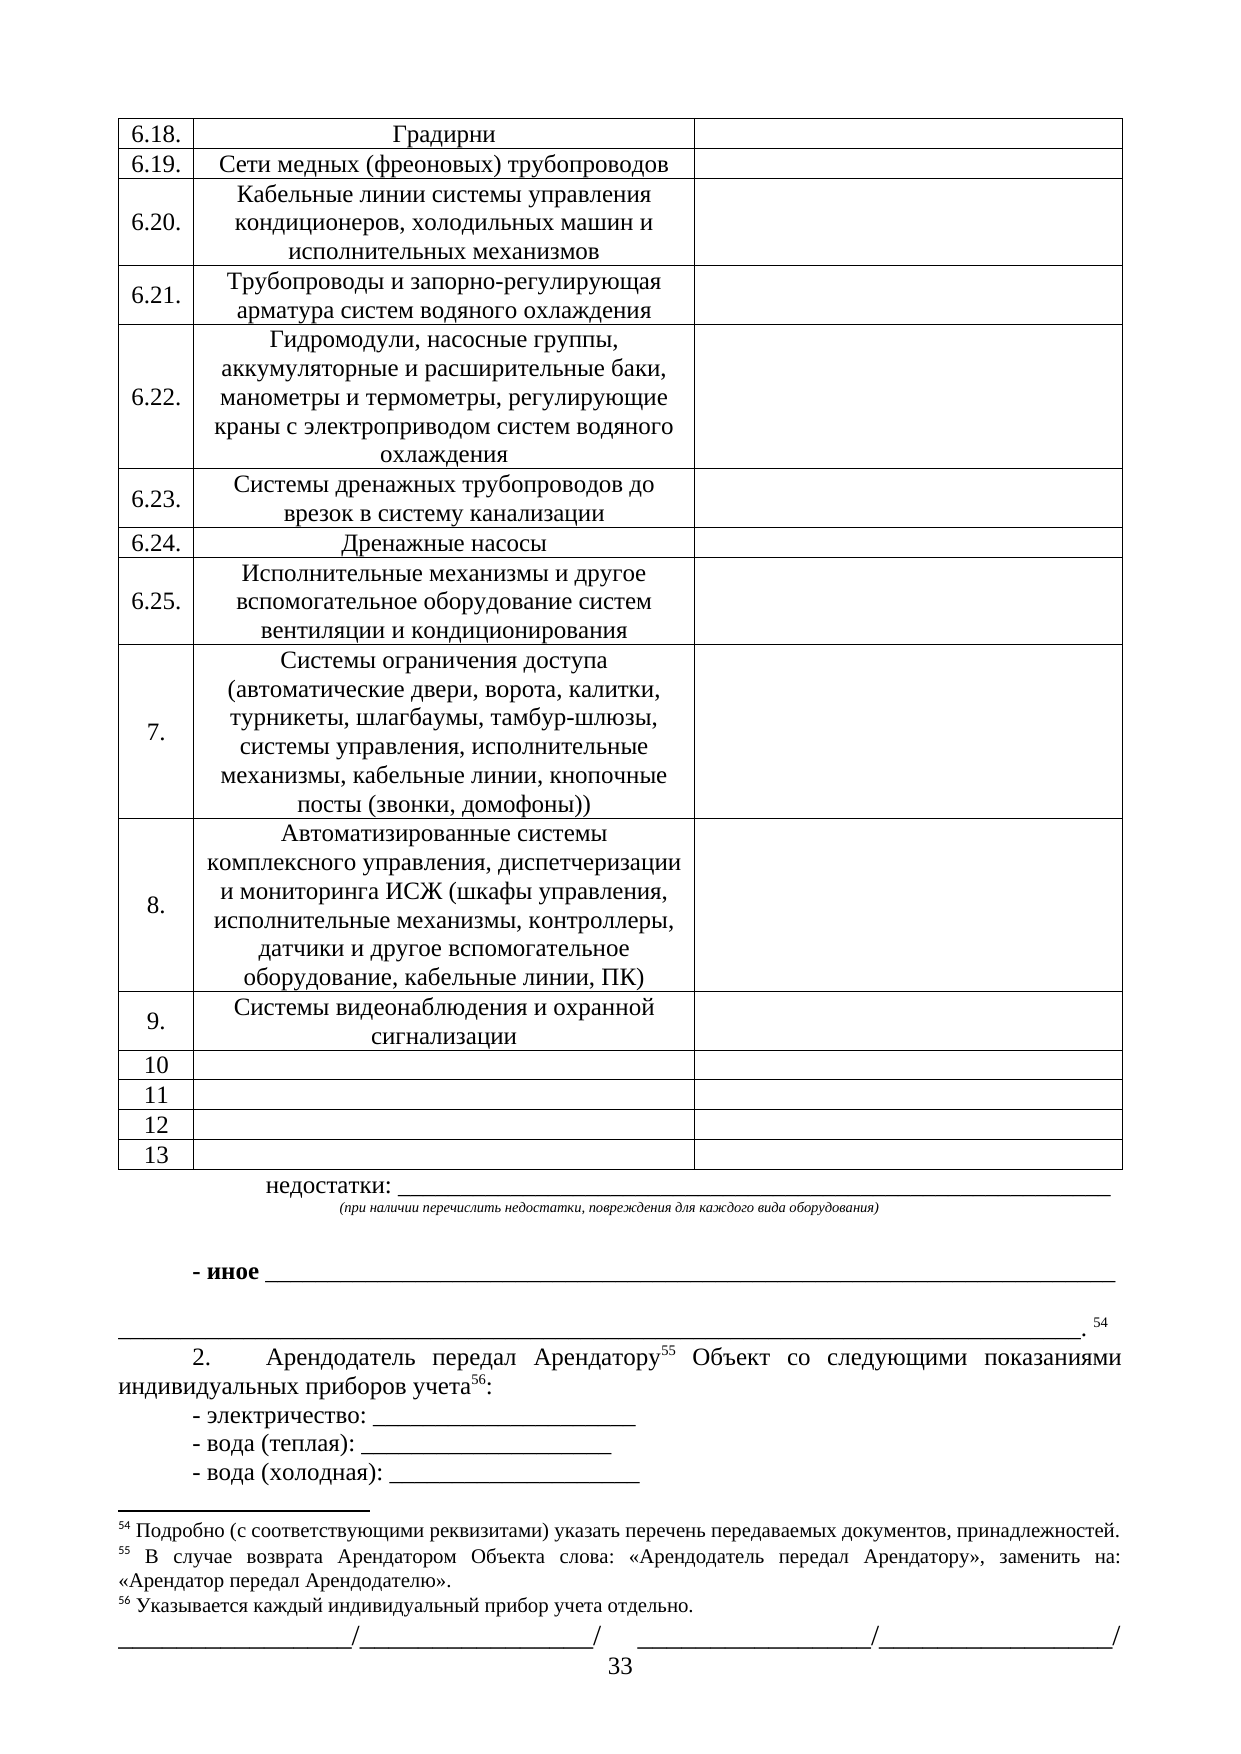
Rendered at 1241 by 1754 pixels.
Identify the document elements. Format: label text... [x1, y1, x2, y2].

list Арендодатель передал Арендатору Объект со следующими показаниями индивидуальных приборов учета: [118, 1342, 1122, 1400]
table_cell [695, 558, 1122, 644]
table_cell [695, 1140, 1122, 1169]
table_cell [194, 1140, 694, 1169]
table_cell 6.20. [119, 179, 193, 265]
table_cell Дренажные насосы [194, 528, 694, 557]
text _____________________________________________________________________________. [118, 1313, 1122, 1342]
table_cell [695, 179, 1122, 265]
table_cell [695, 1051, 1122, 1079]
table_cell 6.18. [119, 119, 193, 148]
table_cell Автоматизированные системы комплексного управления, диспетчеризации и мониторинга ИСЖ (шкафы управления, исполнительные механизмы, контроллеры, датчики и другое вспомогательное оборудование, кабельные линии, ПК) [194, 819, 694, 991]
table_cell [194, 1080, 694, 1109]
table_cell [695, 992, 1122, 1049]
table_cell 13 [119, 1140, 193, 1169]
table_cell Системы дренажных трубопроводов до врезок в систему канализации [194, 469, 694, 527]
table_cell [695, 1080, 1122, 1109]
table_cell 6.22. [119, 325, 193, 468]
table_cell 6.21. [119, 266, 193, 323]
table_cell Системы видеонаблюдения и охранной сигнализации [194, 992, 694, 1049]
table_cell 6.23. [119, 469, 193, 527]
table_cell [695, 469, 1122, 527]
table_cell 12 [119, 1110, 193, 1139]
table_cell [695, 325, 1122, 468]
table_cell 6.24. [119, 528, 193, 557]
table_cell Сети медных (фреоновых) трубопроводов [194, 149, 694, 178]
table_cell [695, 645, 1122, 817]
text - электричество: _____________________ [118, 1400, 1122, 1428]
table_cell [695, 149, 1122, 178]
table_cell Системы ограничения доступа (автоматические двери, ворота, калитки, турникеты, шлагбаумы, тамбур-шлюзы, системы управления, исполнительные механизмы, кабельные линии, кнопочные посты (звонки, домофоны)) [194, 645, 694, 817]
table_cell [695, 266, 1122, 323]
table_cell [194, 1110, 694, 1139]
table_cell [695, 819, 1122, 991]
text - вода (теплая): ____________________ [118, 1428, 1122, 1457]
table_cell Градирни [194, 119, 694, 148]
table_cell [695, 528, 1122, 557]
text (при наличии перечислить недостатки, повреждения для каждого вида оборудования) [118, 1198, 1122, 1227]
table_cell 6.25. [119, 558, 193, 644]
table_cell [194, 1051, 694, 1079]
table_cell Кабельные линии системы управления кондиционеров, холодильных машин и исполнительных механизмов [194, 179, 694, 265]
text - вода (холодная): ____________________ [118, 1457, 1122, 1486]
text - иное ____________________________________________________________________ [118, 1256, 1122, 1285]
table_cell 8. [119, 819, 193, 991]
table_cell Исполнительные механизмы и другое вспомогательное оборудование систем вентиляции и кондиционирования [194, 558, 694, 644]
table_cell 9. [119, 992, 193, 1049]
table_cell 11 [119, 1080, 193, 1109]
table_cell [695, 1110, 1122, 1139]
table_cell Гидромодули, насосные группы, аккумуляторные и расширительные баки, манометры и термометры, регулирующие краны с электроприводом систем водяного охлаждения [194, 325, 694, 468]
table_cell [695, 119, 1122, 148]
table_cell 6.19. [119, 149, 193, 178]
table_cell Трубопроводы и запорно-регулирующая арматура систем водяного охлаждения [194, 266, 694, 323]
table_cell 10 [119, 1051, 193, 1079]
table_cell 7. [119, 645, 193, 817]
text недостатки: _________________________________________________________ [118, 1170, 1122, 1198]
